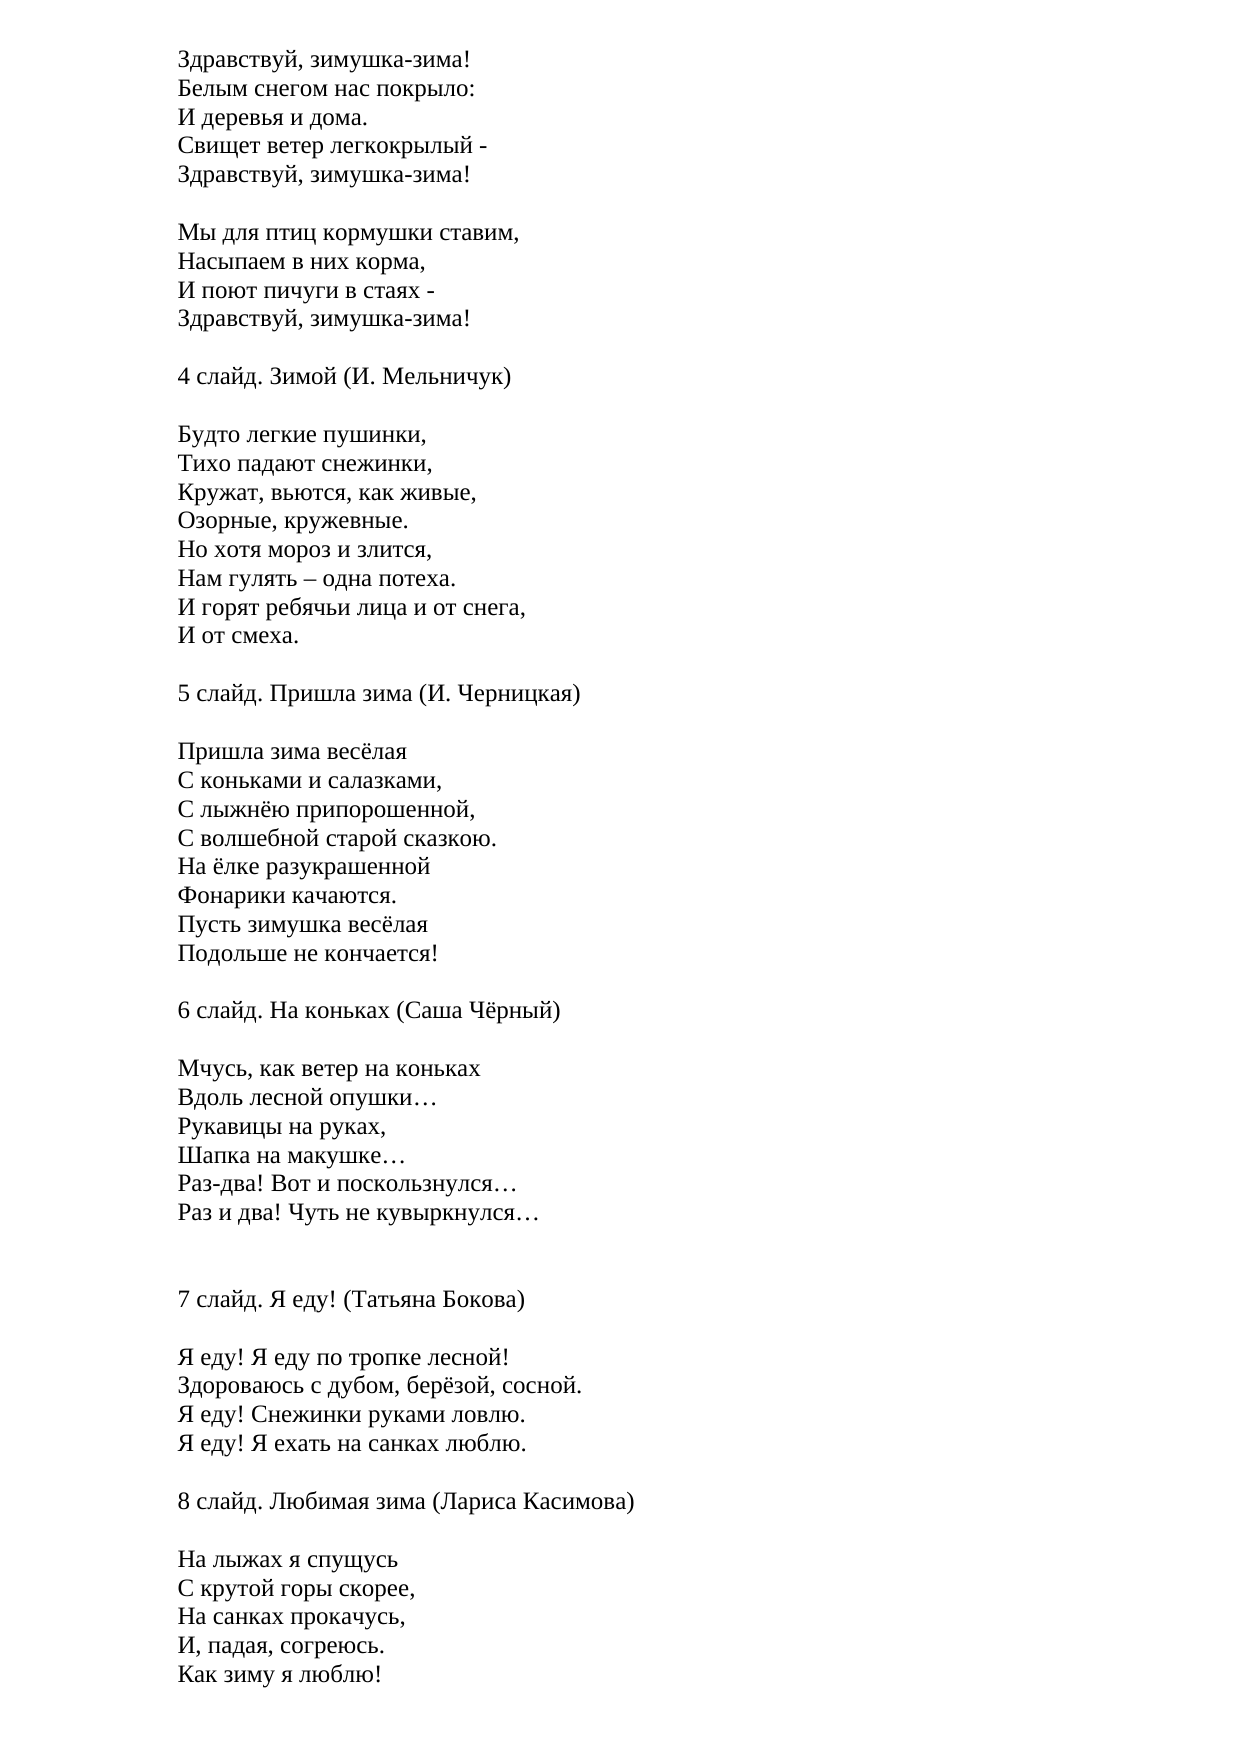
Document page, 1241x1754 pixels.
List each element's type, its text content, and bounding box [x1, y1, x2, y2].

text Мы для птиц кормушки ставим, Насыпаем в них корма, И поют пичуги в стаях - Здравствуй, зимушка-зима! [177, 217, 1152, 332]
text Будто легкие пушинки, Тихо падают снежинки, Кружат, вьются, как живые, Озорные, кружевные. Но хотя мороз и злится, Нам гулять – одна потеха. И горят ребячьи лица и от снега, И от смеха. [177, 419, 1152, 649]
text Мчусь, как ветер на коньках Вдоль лесной опушки… Рукавицы на руках, Шапка на макушке… Раз-два! Вот и поскользнулся… Раз и два! Чуть не кувыркнулся… [177, 1053, 1152, 1255]
text Пришла зима весёлая С коньками и салазками, С лыжнёю припорошенной, С волшебной старой сказкою. На ёлке разукрашенной Фонарики качаются. Пусть зимушка весёлая Подольше не кончается! [177, 736, 1152, 966]
text 8 слайд. Любимая зима (Лариса Касимова) [177, 1486, 1152, 1515]
text 4 слайд. Зимой (И. Мельничук) [177, 361, 1152, 390]
text На лыжах я спущусь С крутой горы скорее, На санках прокачусь, И, падая, согреюсь. Как зиму я люблю! [177, 1544, 1152, 1688]
text Здравствуй, зимушка-зима! Белым снегом нас покрыло: И деревья и дома. Свищет ветер легкокрылый - Здравствуй, зимушка-зима! [177, 44, 1152, 188]
text 6 слайд. На коньках (Саша Чёрный) [177, 996, 1152, 1024]
text Я еду! Я еду по тропке лесной! Здороваюсь с дубом, берёзой, сосной. Я еду! Снежинки руками ловлю. Я еду! Я ехать на санках люблю. [177, 1342, 1152, 1457]
text 5 слайд. Пришла зима (И. Черницкая) [177, 678, 1152, 707]
text 7 слайд. Я еду! (Татьяна Бокова) [177, 1284, 1152, 1313]
